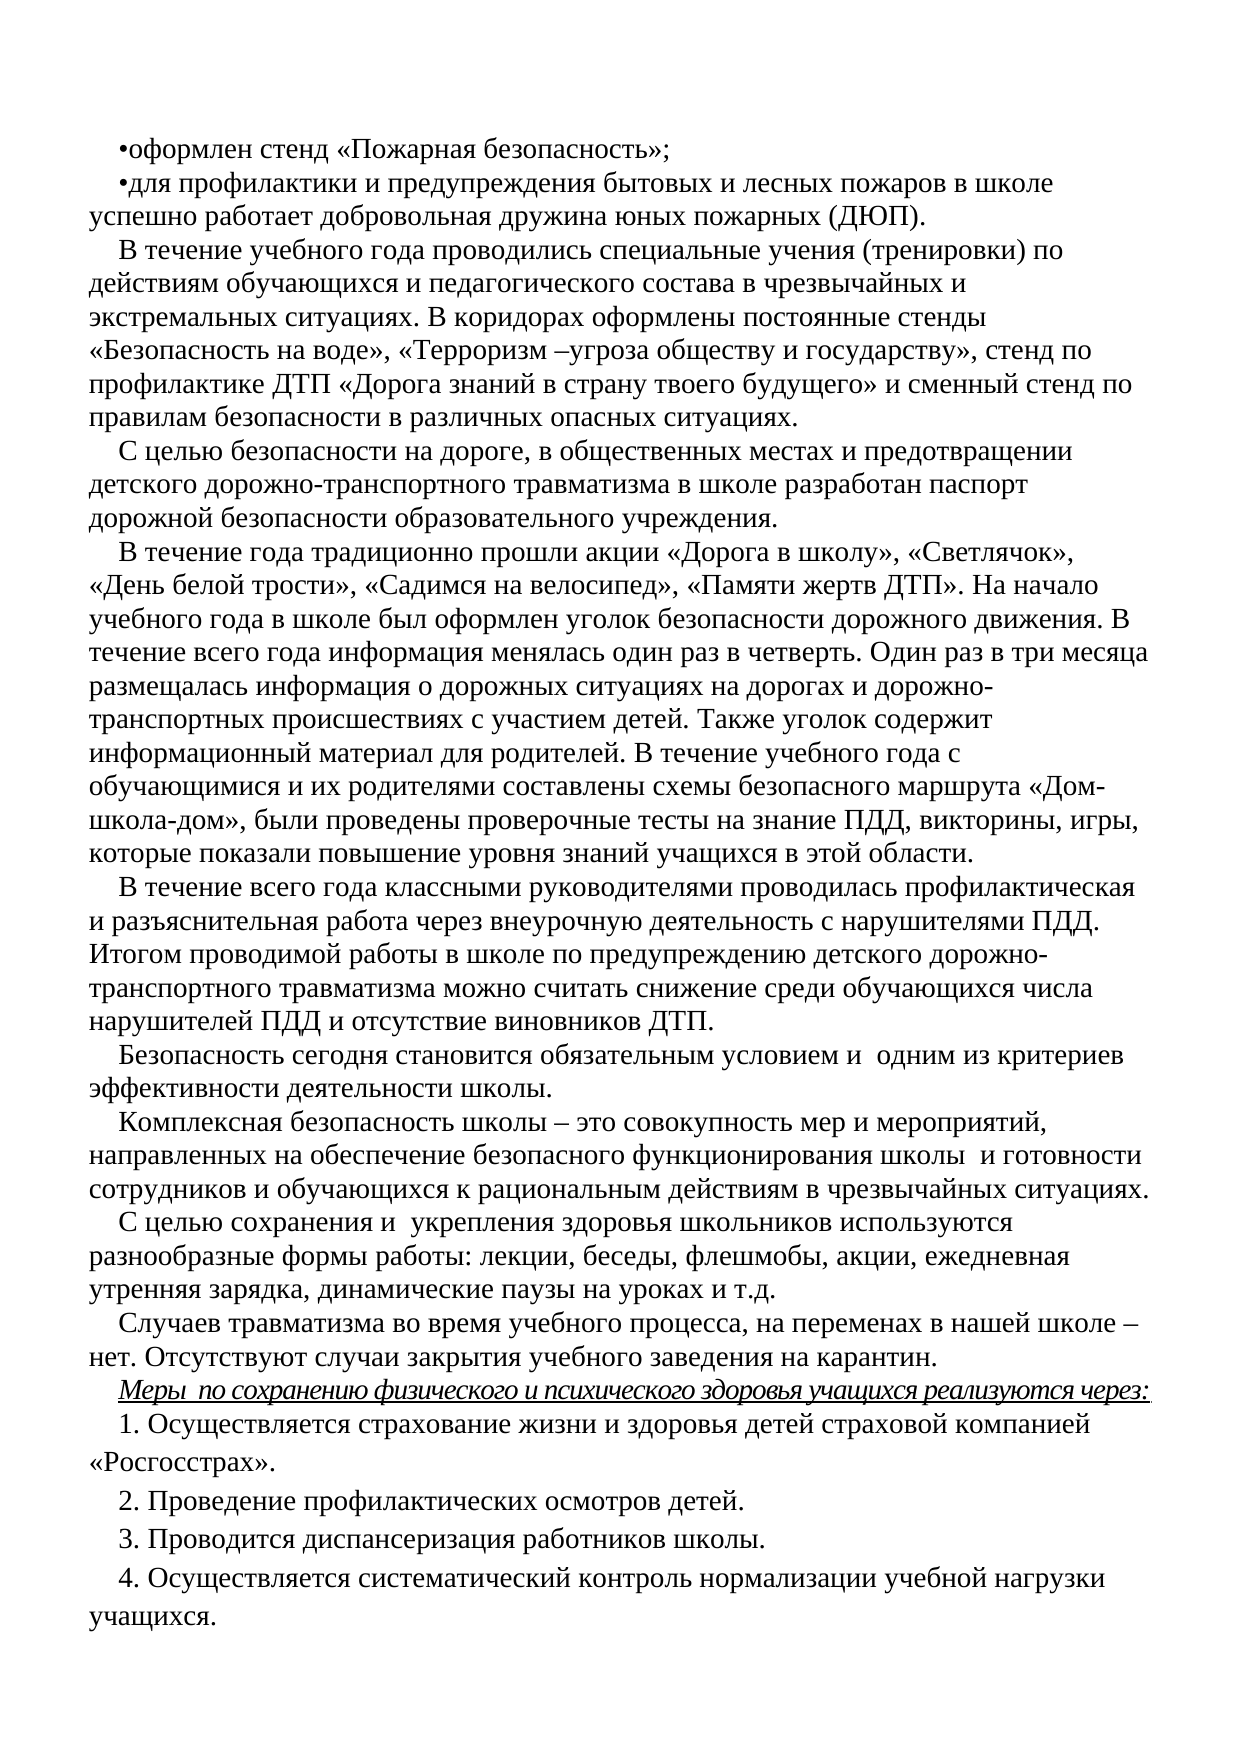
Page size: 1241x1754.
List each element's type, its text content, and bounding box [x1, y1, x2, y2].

text Безопасность сегодня становится обязательным условием и одним из критериев эффективности деятельности школы. [88, 1037, 1152, 1104]
text •оформлен стенд «Пожарная безопасность»; [88, 131, 1152, 165]
text Меры по сохранению физического и психического здоровья учащихся реализуются через: [88, 1372, 1152, 1406]
text •для профилактики и предупреждения бытовых и лесных пожаров в школе успешно работает добровольная дружина юных пожарных (ДЮП). [88, 165, 1152, 232]
text Случаев травматизма во время учебного процесса, на переменах в нашей школе – нет. Отсутствуют случаи закрытия учебного заведения на карантин. [938, 1305, 1152, 1372]
text 1. Осуществляется страхование жизни и здоровья детей страховой компанией «Росгосстрах». [88, 1406, 1152, 1478]
text В течение года традиционно прошли акции «Дорога в школу», «Светлячок», «День белой трости», «Садимся на велосипед», «Памяти жертв ДТП». На начало учебного года в школе был оформлен уголок безопасности дорожного движения. В течение всего года информация менялась один раз в четверть. Один раз в три месяца размещалась информация о дорожных ситуациях на дорогах и дорожно-транспортных происшествиях с участием детей. Также уголок содержит информационный материал для родителей. В течение учебного года с обучающимися и их родителями составлены схемы безопасного маршрута «Дом-школа-дом», были проведены проверочные тесты на знание ПДД, викторины, игры, которые показали повышение уровня знаний учащихся в этой области. [88, 534, 1152, 869]
text В течение всего года классными руководителями проводилась профилактическая и разъяснительная работа через внеурочную деятельность с нарушителями ПДД. Итогом проводимой работы в школе по предупреждению детского дорожно-транспортного травматизма можно считать снижение среди обучающихся числа нарушителей ПДД и отсутствие виновников ДТП. [88, 869, 1152, 1037]
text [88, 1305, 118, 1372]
text С целью сохранения и укрепления здоровья школьников используются разнообразные формы работы: лекции, беседы, флешмобы, акции, ежедневная утренняя зарядка, динамические паузы на уроках и т.д. [88, 1204, 1152, 1305]
text 2. Проведение профилактических осмотров детей. [88, 1483, 1152, 1516]
text 3. Проводится диспансеризация работников школы. [88, 1521, 1152, 1555]
text 4. Осуществляется систематический контроль нормализации учебной нагрузки учащихся. [88, 1560, 1152, 1632]
text Комплексная безопасность школы – это совокупность мер и мероприятий, направленных на обеспечение безопасного функционирования школы и готовности сотрудников и обучающихся к рациональным действиям в чрезвычайных ситуациях. [88, 1104, 1152, 1204]
text В течение учебного года проводились специальные учения (тренировки) по действиям обучающихся и педагогического состава в чрезвычайных и экстремальных ситуациях. В коридорах оформлены постоянные стенды «Безопасность на воде», «Терроризм –угроза обществу и государству», стенд по профилактике ДТП «Дорога знаний в страну твоего будущего» и сменный стенд по правилам безопасности в различных опасных ситуациях. [88, 232, 1152, 433]
text С целью безопасности на дороге, в общественных местах и предотвращении детского дорожно-транспортного травматизма в школе разработан паспорт дорожной безопасности образовательного учреждения. [88, 433, 1152, 534]
